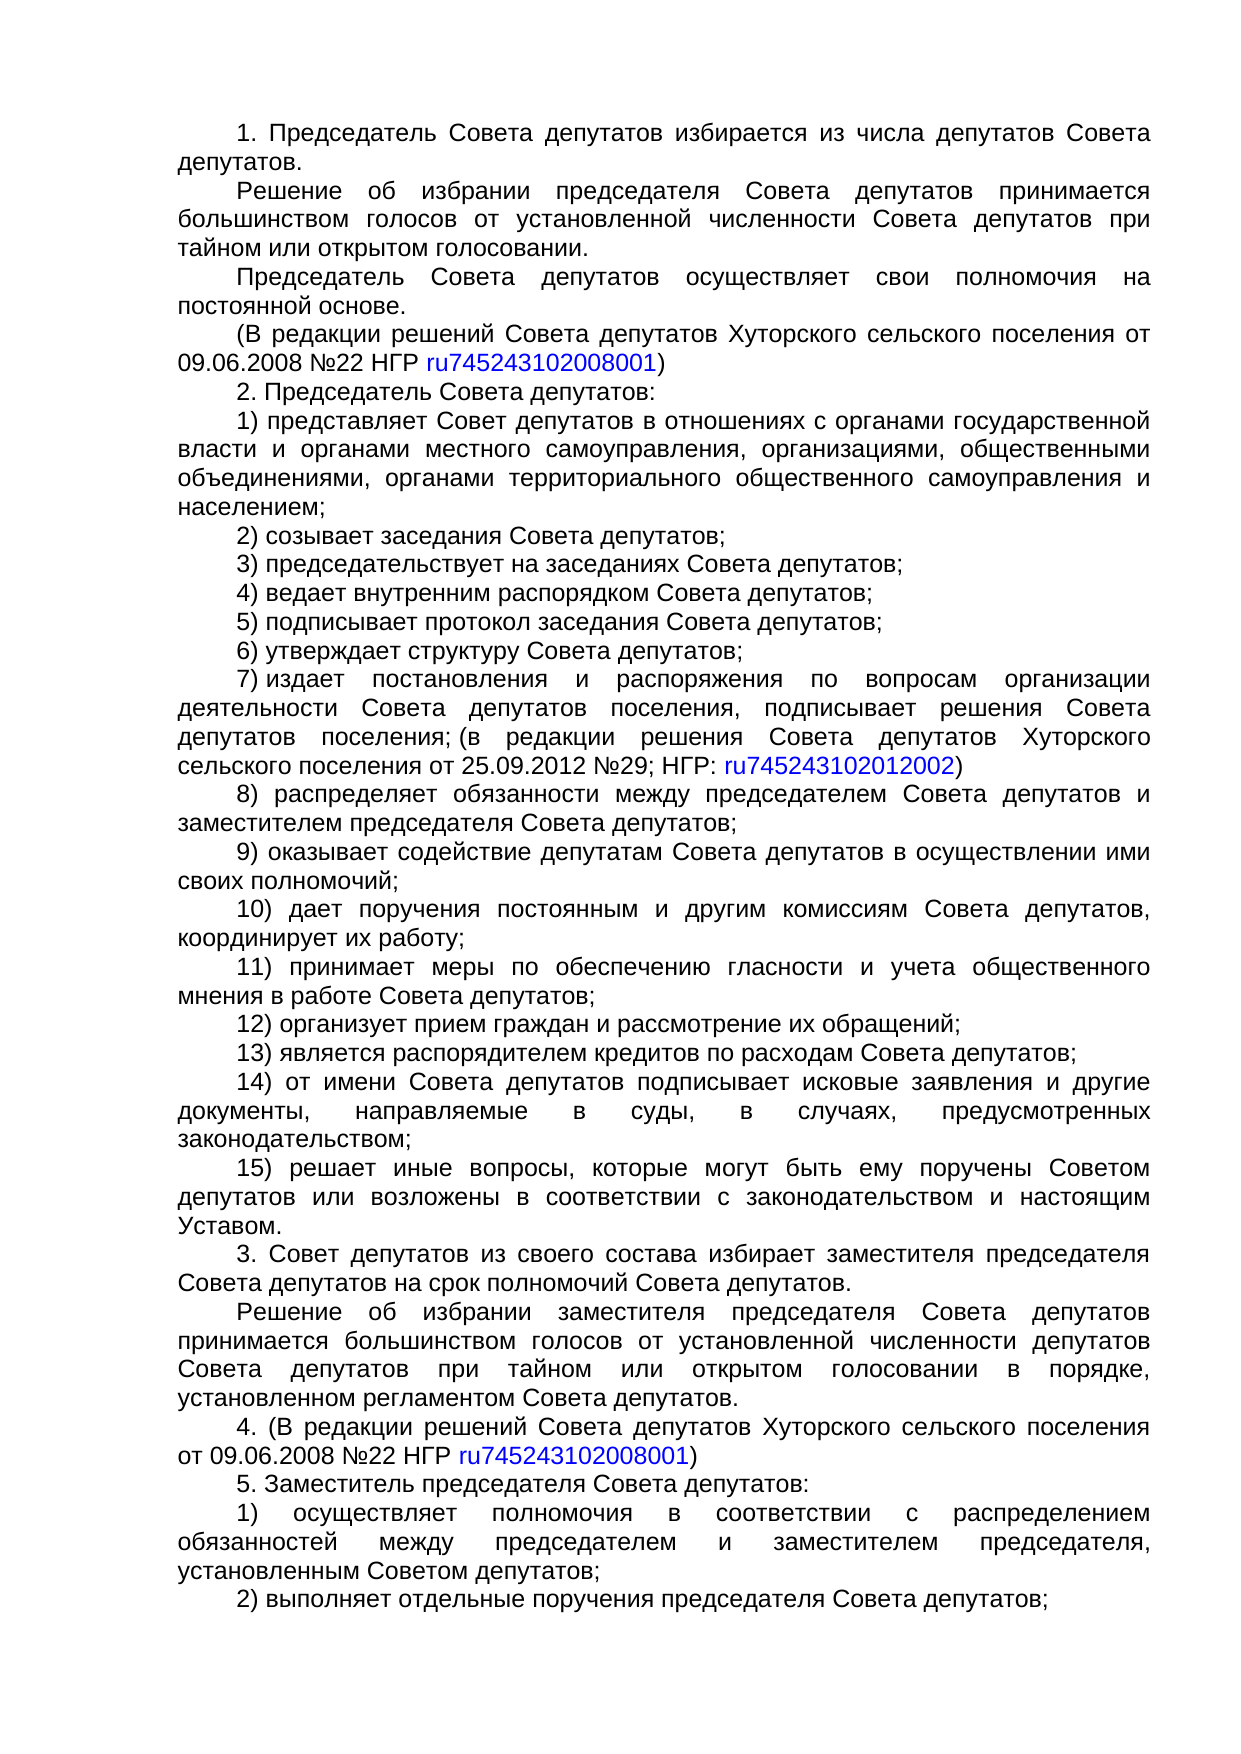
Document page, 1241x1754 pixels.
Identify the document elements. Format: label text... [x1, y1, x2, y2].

text 3) председательствует на заседаниях Совета депутатов; [177, 549, 1152, 578]
text Решение об избрании председателя Совета депутатов принимается большинством голосов от установленной численности Совета депутатов при тайном или открытом голосовании. [177, 176, 1152, 262]
text 7) издает постановления и распоряжения по вопросам организации деятельности Совета депутатов поселения, подписывает решения Совета депутатов поселения; (в редакции решения Совета депутатов Хуторского сельского поселения от 25.09.2012 №29; НГР: ru745243102012002) [177, 664, 1152, 779]
text 1) представляет Совет депутатов в отношениях с органами государственной власти и органами местного самоуправления, организациями, общественными объединениями, органами территориального общественного самоуправления и населением; [177, 406, 1152, 521]
text 5. Заместитель председателя Совета депутатов: [177, 1469, 1152, 1498]
text 1. Председатель Совета депутатов избирается из числа депутатов Совета депутатов. [177, 118, 1152, 176]
text 1) осуществляет полномочия в соответствии с распределением обязанностей между председателем и заместителем председателя, установленным Советом депутатов; [177, 1498, 1152, 1584]
text 14) от имени Совета депутатов подписывает исковые заявления и другие документы, направляемые в суды, в случаях, предусмотренных законодательством; [177, 1067, 1152, 1153]
text 13) является распорядителем кредитов по расходам Совета депутатов; [177, 1038, 1152, 1067]
text 15) решает иные вопросы, которые могут быть ему поручены Советом депутатов или возложены в соответствии с законодательством и настоящим Уставом. [177, 1153, 1152, 1239]
text 9) оказывает содействие депутатам Совета депутатов в осуществлении ими своих полномочий; [177, 837, 1152, 894]
text 11) принимает меры по обеспечению гласности и учета общественного мнения в работе Совета депутатов; [177, 952, 1152, 1009]
text 2) выполняет отдельные поручения председателя Совета депутатов; [177, 1584, 1152, 1613]
text (В редакции решений Совета депутатов Хуторского сельского поселения от 09.06.2008 №22 НГР ru745243102008001) [177, 319, 1152, 377]
text 4) ведает внутренним распорядком Совета депутатов; [177, 578, 1152, 607]
text Председатель Совета депутатов осуществляет свои полномочия на постоянной основе. [177, 262, 1152, 319]
text 2) созывает заседания Совета депутатов; [177, 521, 1152, 549]
text 3. Совет депутатов из своего состава избирает заместителя председателя Совета депутатов на срок полномочий Совета депутатов. [177, 1239, 1152, 1297]
text 10) дает поручения постоянным и другим комиссиям Совета депутатов, координирует их работу; [177, 894, 1152, 952]
text 4. (В редакции решений Совета депутатов Хуторского сельского поселения от 09.06.2008 №22 НГР ru745243102008001) [177, 1412, 1152, 1469]
text 12) организует прием граждан и рассмотрение их обращений; [177, 1009, 1152, 1038]
text Решение об избрании заместителя председателя Совета депутатов принимается большинством голосов от установленной численности депутатов Совета депутатов при тайном или открытом голосовании в порядке, установленном регламентом Совета депутатов. [177, 1297, 1152, 1412]
text 6) утверждает структуру Совета депутатов; [177, 636, 1152, 664]
text 5) подписывает протокол заседания Совета депутатов; [177, 607, 1152, 636]
text 8) распределяет обязанности между председателем Совета депутатов и заместителем председателя Совета депутатов; [177, 779, 1152, 837]
text 2. Председатель Совета депутатов: [177, 377, 1152, 406]
